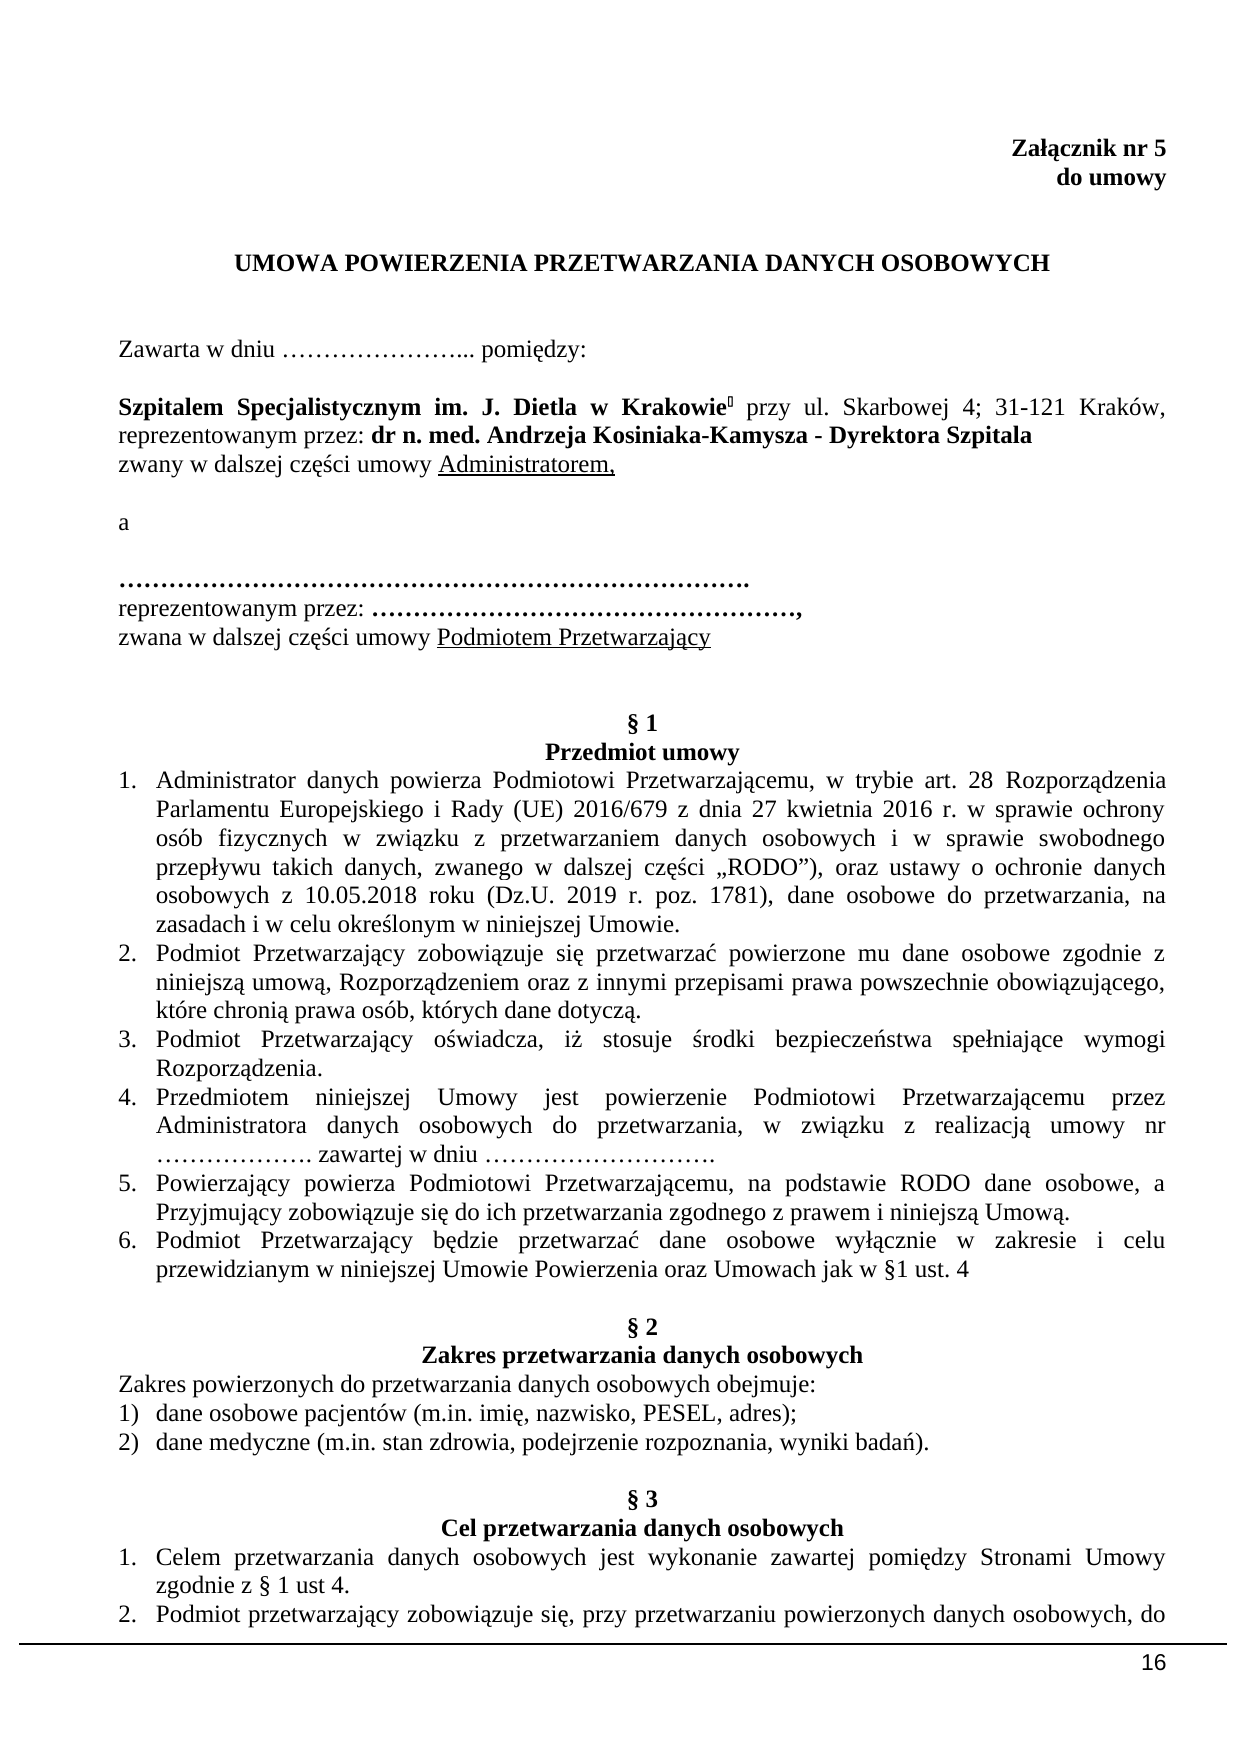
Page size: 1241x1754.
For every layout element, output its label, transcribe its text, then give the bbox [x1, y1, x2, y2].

list Załącznik nr 5 [118, 133, 1166, 162]
text § 3 [118, 1484, 1166, 1513]
text a [118, 507, 1166, 535]
text Szpitalem Specjalistycznym im. J. Dietla w Krakowie przy ul. Skarbowej 4; 31-121 Kraków, reprezentowanym przez: dr n. med. Andrzeja Kosiniaka-Kamysza - Dyrektora Szpitala [118, 392, 1166, 449]
list Administrator danych powierza Podmiotowi Przetwarzającemu, w trybie art. 28 Rozporządzenia Parlamentu Europejskiego i Rady (UE) 2016/679 z dnia 27 kwietnia 2016 r. w sprawie ochrony osób fizycznych w związku z przetwarzaniem danych osobowych i w sprawie swobodnego przepływu takich danych, zwanego w dalszej części „RODO”), oraz ustawy o ochronie danych osobowych z 10.05.2018 roku (Dz.U. 2019 r. poz. 1781), dane osobowe do przetwarzania, na zasadach i w celu określonym w niniejszej Umowie. [118, 765, 1166, 938]
list dane osobowe pacjentów (m.in. imię, nazwisko, PESEL, adres); [118, 1398, 1166, 1427]
text Przedmiot umowy [118, 737, 1166, 765]
text Zakres przetwarzania danych osobowych [118, 1340, 1166, 1369]
list Celem przetwarzania danych osobowych jest wykonanie zawartej pomiędzy Stronami Umowy zgodnie z § 1 ust 4. [118, 1542, 1166, 1599]
list Podmiot Przetwarzający zobowiązuje się przetwarzać powierzone mu dane osobowe zgodnie z niniejszą umową, Rozporządzeniem oraz z innymi przepisami prawa powszechnie obowiązującego, które chronią prawa osób, których dane dotyczą. [118, 938, 1166, 1024]
list Powierzający powierza Podmiotowi Przetwarzającemu, na podstawie RODO dane osobowe, a Przyjmujący zobowiązuje się do ich przetwarzania zgodnego z prawem i niniejszą Umową. [118, 1168, 1166, 1225]
text § 1 [118, 708, 1166, 737]
text reprezentowanym przez: ……………………………………………, [118, 593, 1166, 622]
text § 2 [118, 1312, 1166, 1340]
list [118, 1599, 1166, 1628]
text UMOWA POWIERZENIA PRZETWARZANIA DANYCH OSOBOWYCH [118, 248, 1166, 277]
text zwany w dalszej części umowy Administratorem, [118, 449, 1166, 478]
text …………………………………………………………………. [118, 564, 1166, 593]
list do umowy [118, 162, 1166, 190]
list Podmiot Przetwarzający będzie przetwarzać dane osobowe wyłącznie w zakresie i celu przewidzianym w niniejszej Umowie Powierzenia oraz Umowach jak w §1 ust. 4 [118, 1225, 1166, 1283]
text Zawarta w dniu …………………... pomiędzy: [118, 334, 1166, 363]
list Przedmiotem niniejszej Umowy jest powierzenie Podmiotowi Przetwarzającemu przez Administratora danych osobowych do przetwarzania, w związku z realizacją umowy nr ………………. zawartej w dniu ………………………. [118, 1082, 1166, 1168]
text Cel przetwarzania danych osobowych [118, 1513, 1166, 1542]
list dane medyczne (m.in. stan zdrowia, podejrzenie rozpoznania, wyniki badań). [118, 1427, 1166, 1455]
text Zakres powierzonych do przetwarzania danych osobowych obejmuje: [118, 1369, 1166, 1398]
list Podmiot Przetwarzający oświadcza, iż stosuje środki bezpieczeństwa spełniające wymogi Rozporządzenia. [118, 1024, 1166, 1082]
text zwana w dalszej części umowy Podmiotem Przetwarzający [118, 622, 1166, 650]
